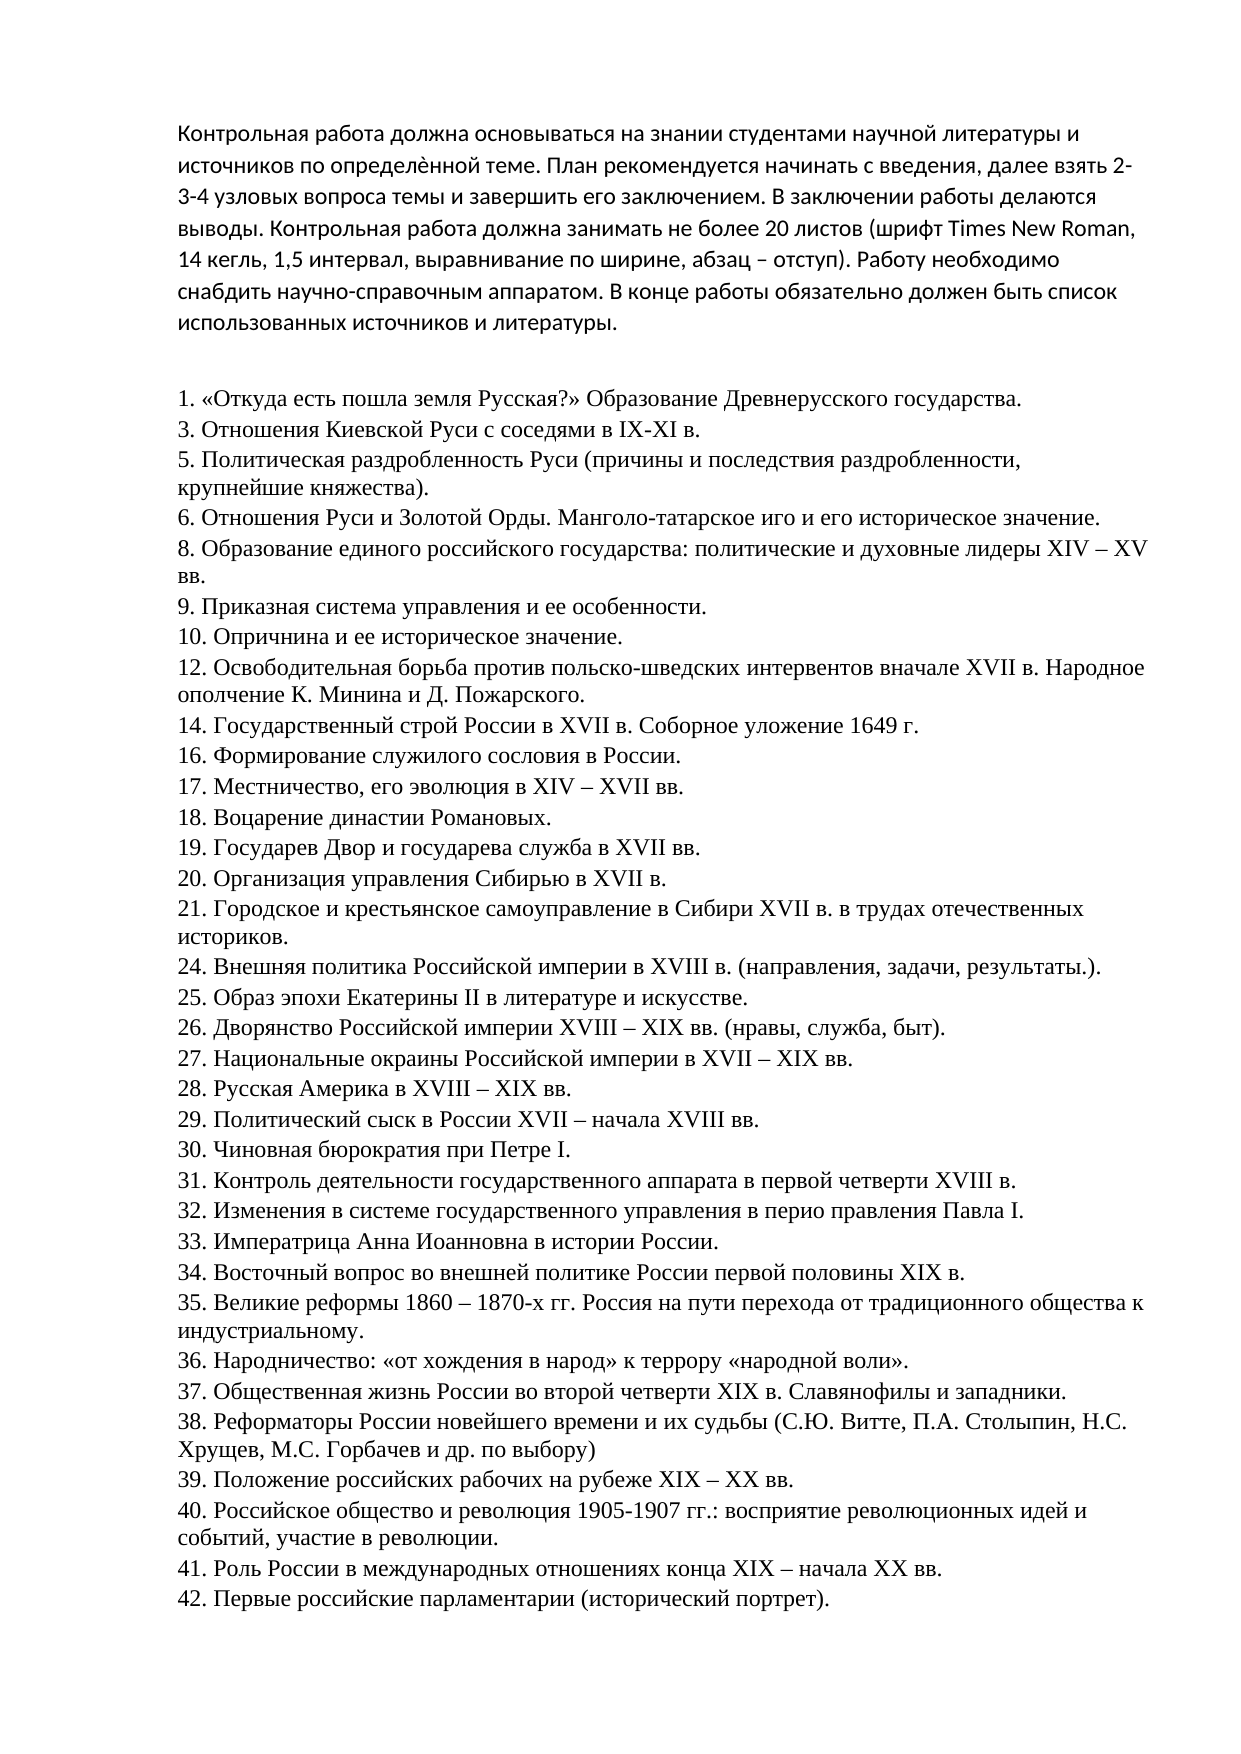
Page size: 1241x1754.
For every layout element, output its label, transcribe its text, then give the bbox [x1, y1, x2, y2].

text 27. Национальные окраины Российской империи в XVII – XIX вв. [177, 1044, 1152, 1071]
text 5. Политическая раздробленность Руси (причины и последствия раздробленности, крупнейшие княжества). [177, 445, 1152, 501]
text 37. Общественная жизнь России во второй четверти XIX в. Славянофилы и западники. [177, 1377, 1152, 1404]
text 36. Народничество: «от хождения в народ» к террору «народной воли». [177, 1346, 1152, 1374]
text 32. Изменения в системе государственного управления в перио правления Павла I. [177, 1196, 1152, 1224]
text 30. Чиновная бюрократия при Петре I. [177, 1135, 1152, 1163]
text 25. Образ эпохи Екатерины II в литературе и искусстве. [177, 983, 1152, 1010]
text 21. Городское и крестьянское самоуправление в Сибири XVII в. в трудах отечественных историков. [177, 894, 1152, 949]
text 24. Внешняя политика Российской империи в XVIII в. (направления, задачи, результаты.). [177, 952, 1152, 980]
text 12. Освободительная борьба против польско-шведских интервентов вначале XVII в. Народное ополчение К. Минина и Д. Пожарского. [177, 653, 1152, 708]
text 28. Русская Америка в XVIII – XIX вв. [177, 1074, 1152, 1102]
text 1. «Откуда есть пошла земля Русская?» Образование Древнерусского государства. [177, 384, 1152, 412]
text 14. Государственный строй России в XVII в. Соборное уложение 1649 г. [177, 711, 1152, 739]
text 17. Местничество, его эволюция в XIV – XVII вв. [177, 772, 1152, 800]
text 16. Формирование служилого сословия в России. [177, 742, 1152, 769]
text 41. Роль России в международных отношениях конца XIX – начала XX вв. [177, 1554, 1152, 1582]
text 35. Великие реформы 1860 – 1870-х гг. Россия на пути перехода от традиционного общества к индустриальному. [177, 1288, 1152, 1343]
text 31. Контроль деятельности государственного аппарата в первой четверти XVIII в. [177, 1166, 1152, 1193]
text 10. Опричнина и ее историческое значение. [177, 622, 1152, 650]
text 6. Отношения Руси и Золотой Орды. Манголо-татарское иго и его историческое значение. [177, 503, 1152, 531]
text 39. Положение российских рабочих на рубеже XIX – XX вв. [177, 1465, 1152, 1493]
text 26. Дворянство Российской империи XVIII – XIX вв. (нравы, служба, быт). [177, 1013, 1152, 1041]
text 3. Отношения Киевской Руси с соседями в IX-XI в. [177, 415, 1152, 442]
text 18. Воцарение династии Романовых. [177, 803, 1152, 830]
text 19. Государев Двор и государева служба в XVII вв. [177, 833, 1152, 861]
text 42. Первые российские парламентарии (исторический портрет). [177, 1584, 1152, 1612]
text 40. Российское общество и революция 1905-1907 гг.: восприятие революционных идей и событий, участие в революции. [177, 1496, 1152, 1551]
text 20. Организация управления Сибирью в XVII в. [177, 864, 1152, 891]
text 34. Восточный вопрос во внешней политике России первой половины XIX в. [177, 1257, 1152, 1285]
text 9. Приказная система управления и ее особенности. [177, 592, 1152, 619]
text 33. Императрица Анна Иоанновна в истории России. [177, 1227, 1152, 1254]
text 8. Образование единого российского государства: политические и духовные лидеры XIV – XV вв. [177, 534, 1152, 589]
text 38. Реформаторы России новейшего времени и их судьбы (С.Ю. Витте, П.А. Столыпин, Н.С. Хрущев, М.С. Горбачев и др. по выбору) [177, 1407, 1152, 1462]
text 29. Политический сыск в России XVII – начала XVIII вв. [177, 1105, 1152, 1132]
text Контрольная работа должна основываться на знании студентами научной литературы и источников по определѐнной теме. План рекомендуется начинать с введения, далее взять 2-3-4 узловых вопроса темы и завершить его заключением. В заключении работы делаются выводы. Контрольная работа должна занимать не более 20 листов (шрифт Times New Roman, 14 кегль, 1,5 интервал, выравнивание по ширине, абзац – отступ). Работу необходимо снабдить научно-справочным аппаратом. В конце работы обязательно должен быть список использованных источников и литературы. [177, 118, 1152, 337]
